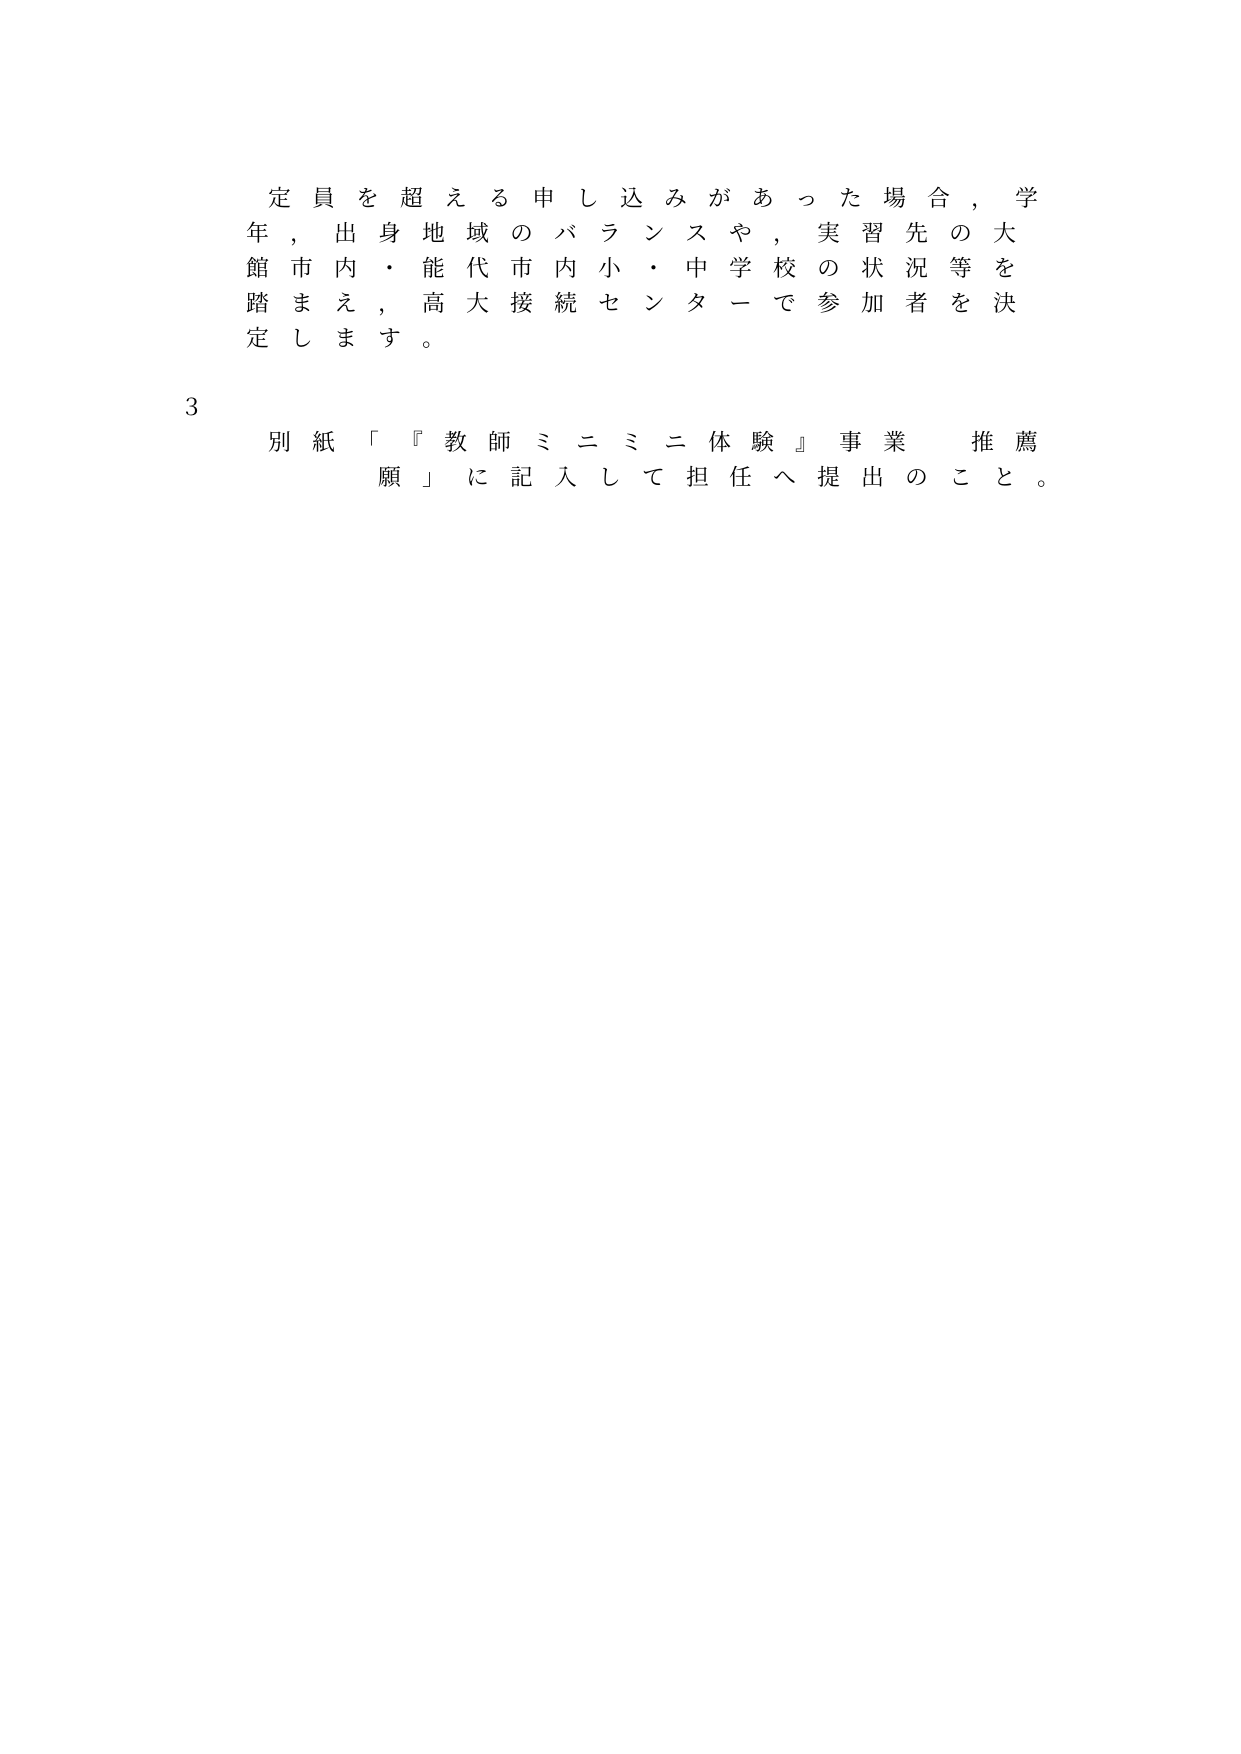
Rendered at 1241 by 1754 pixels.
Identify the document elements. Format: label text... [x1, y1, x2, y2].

text 定員を超える申し込みがあった場合，学年，出身地域のバランスや，実習先の大館市内・能代市内小・中学校の状況等を踏まえ，高大接続センターで参加者を決定します。 [225, 179, 1060, 353]
text ３ [181, 388, 1060, 423]
text 別紙「『教師ミニミニ体験』事業 推薦願」に記入して担任へ提出のこと。 [247, 423, 1060, 493]
